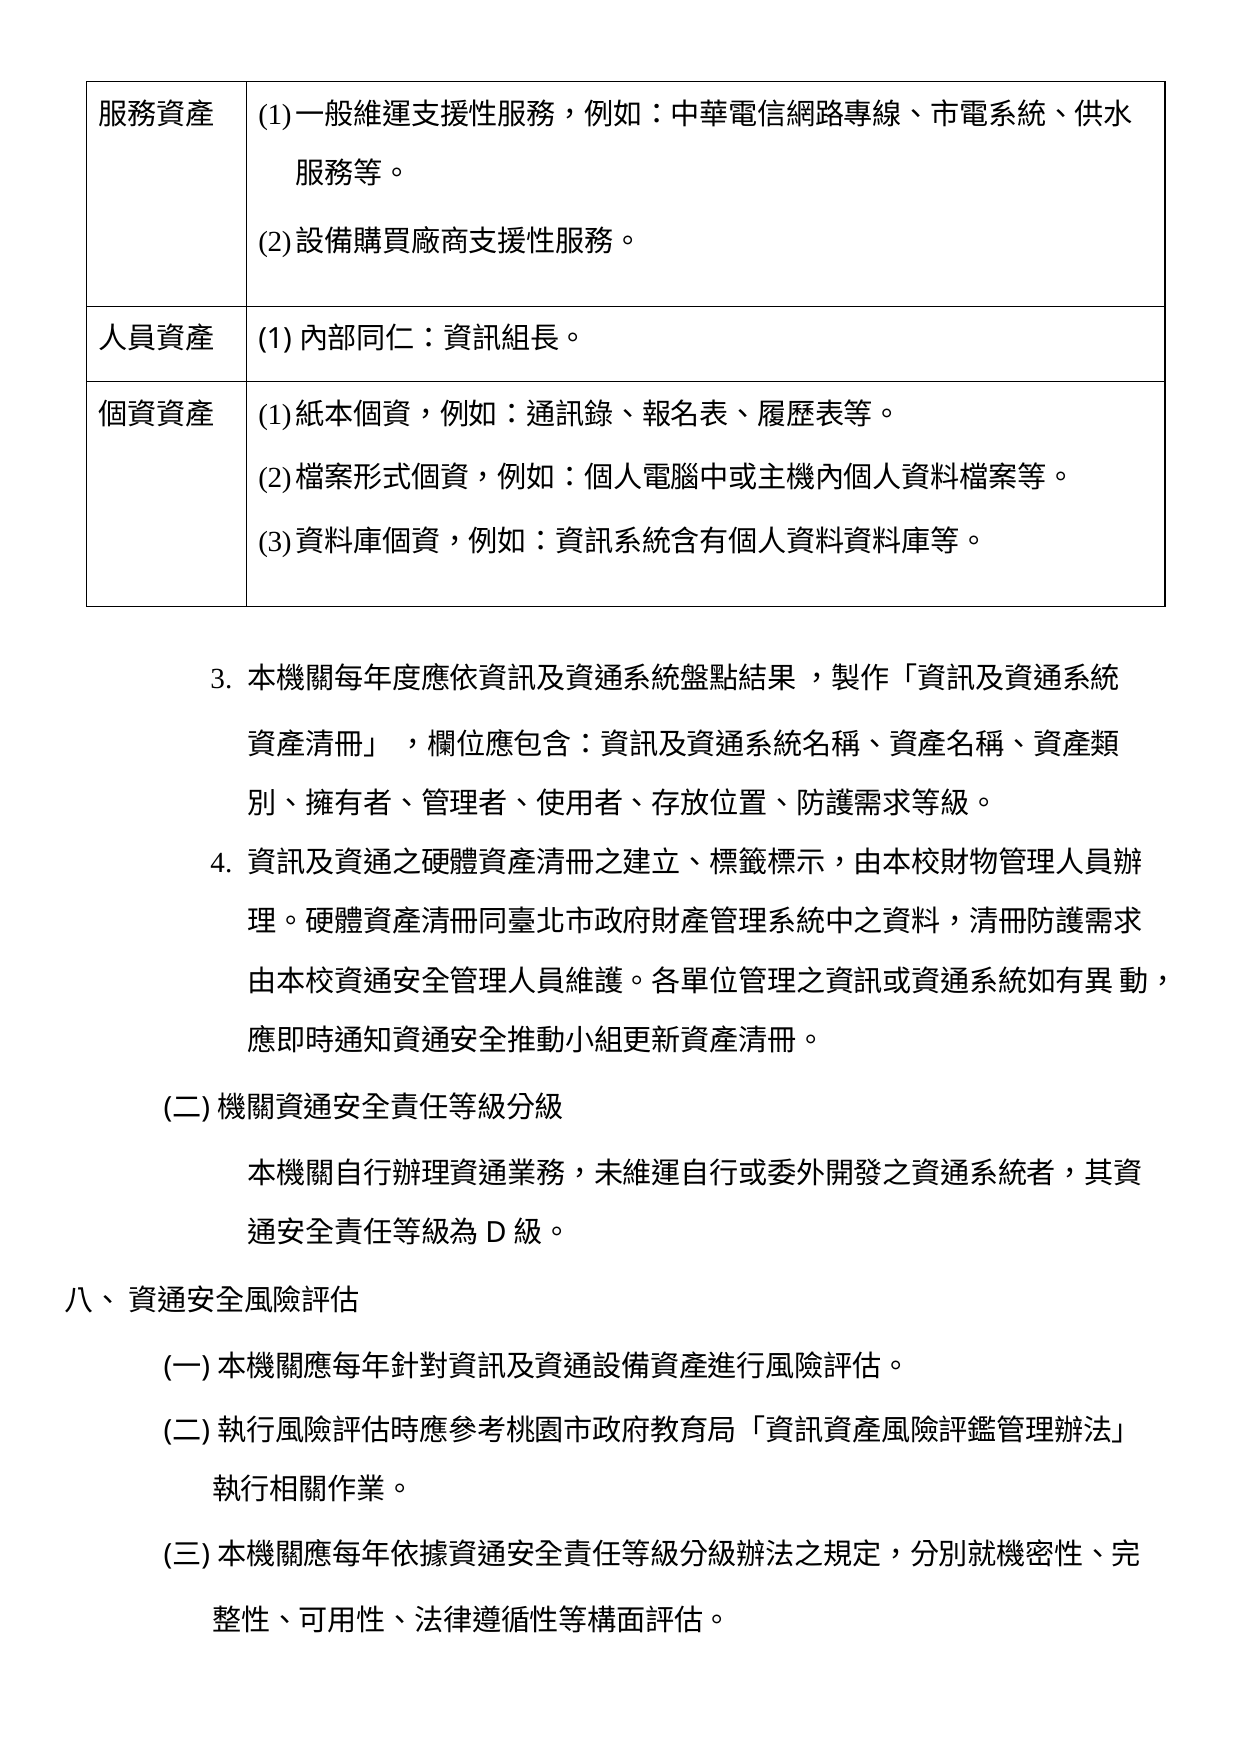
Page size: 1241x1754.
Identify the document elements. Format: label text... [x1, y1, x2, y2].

table_cell 個資資產 [87, 382, 246, 606]
text (二) 機關資通安全責任等級分級 [163, 1075, 1240, 1128]
table_cell (1) 內部同仁：資訊組長。 [247, 307, 1164, 381]
text (三) 本機關應每年依據資通安全責任等級分級辦法之規定，分別就機密性、完 [163, 1525, 1240, 1575]
table_cell 人員資產 [87, 307, 246, 381]
text 整性、可用性、法律遵循性等構面評估。 [212, 1596, 1159, 1638]
text 八、 資通安全風險評估 [64, 1268, 1240, 1322]
list 資訊及資通之硬體資產清冊之建立、標籤標示，由本校財物管理人員辦理。硬體資產清冊同臺北市政府財產管理系統中之資料，清冊防護需求由本校資通安全管理人員維護。各單位管理之資訊或資通系統如有異 動，應即時通知資通安全推動小組更新資產清冊。 [210, 839, 1152, 1058]
table_cell 紙本個資，例如：通訊錄、報名表、履歷表等。 檔案形式個資，例如：個人電腦中或主機內個人資料檔案等。 資料庫個資，例如：資訊系統含有個人資料資料庫等。 [247, 382, 1164, 606]
text (二) 執行風險評估時應參考桃園市政府教育局「資訊資產風險評鑑管理辦法」執行相關作業。 [163, 1407, 1159, 1508]
text (一) 本機關應每年針對資訊及資通設備資產進行風險評估。 [163, 1343, 1240, 1385]
table_header 服務資產 [87, 82, 246, 306]
table_header 一般維運支援性服務，例如：中華電信網路專線、市電系統、供水服務等。 設備購買廠商支援性服務。 [247, 82, 1164, 306]
text 本機關自行辦理資通業務，未維運自行或委外開發之資通系統者，其資通安全責任等級為 D 級。 [248, 1150, 1152, 1251]
list 本機關每年度應依資訊及資通系統盤點結果 ，製作「資訊及資通系統 [210, 647, 1240, 699]
text 資產清冊」 ，欄位應包含：資訊及資通系統名稱、資產名稱、資產類別、擁有者、管理者、使用者、存放位置、防護需求等級。 [248, 720, 1138, 822]
